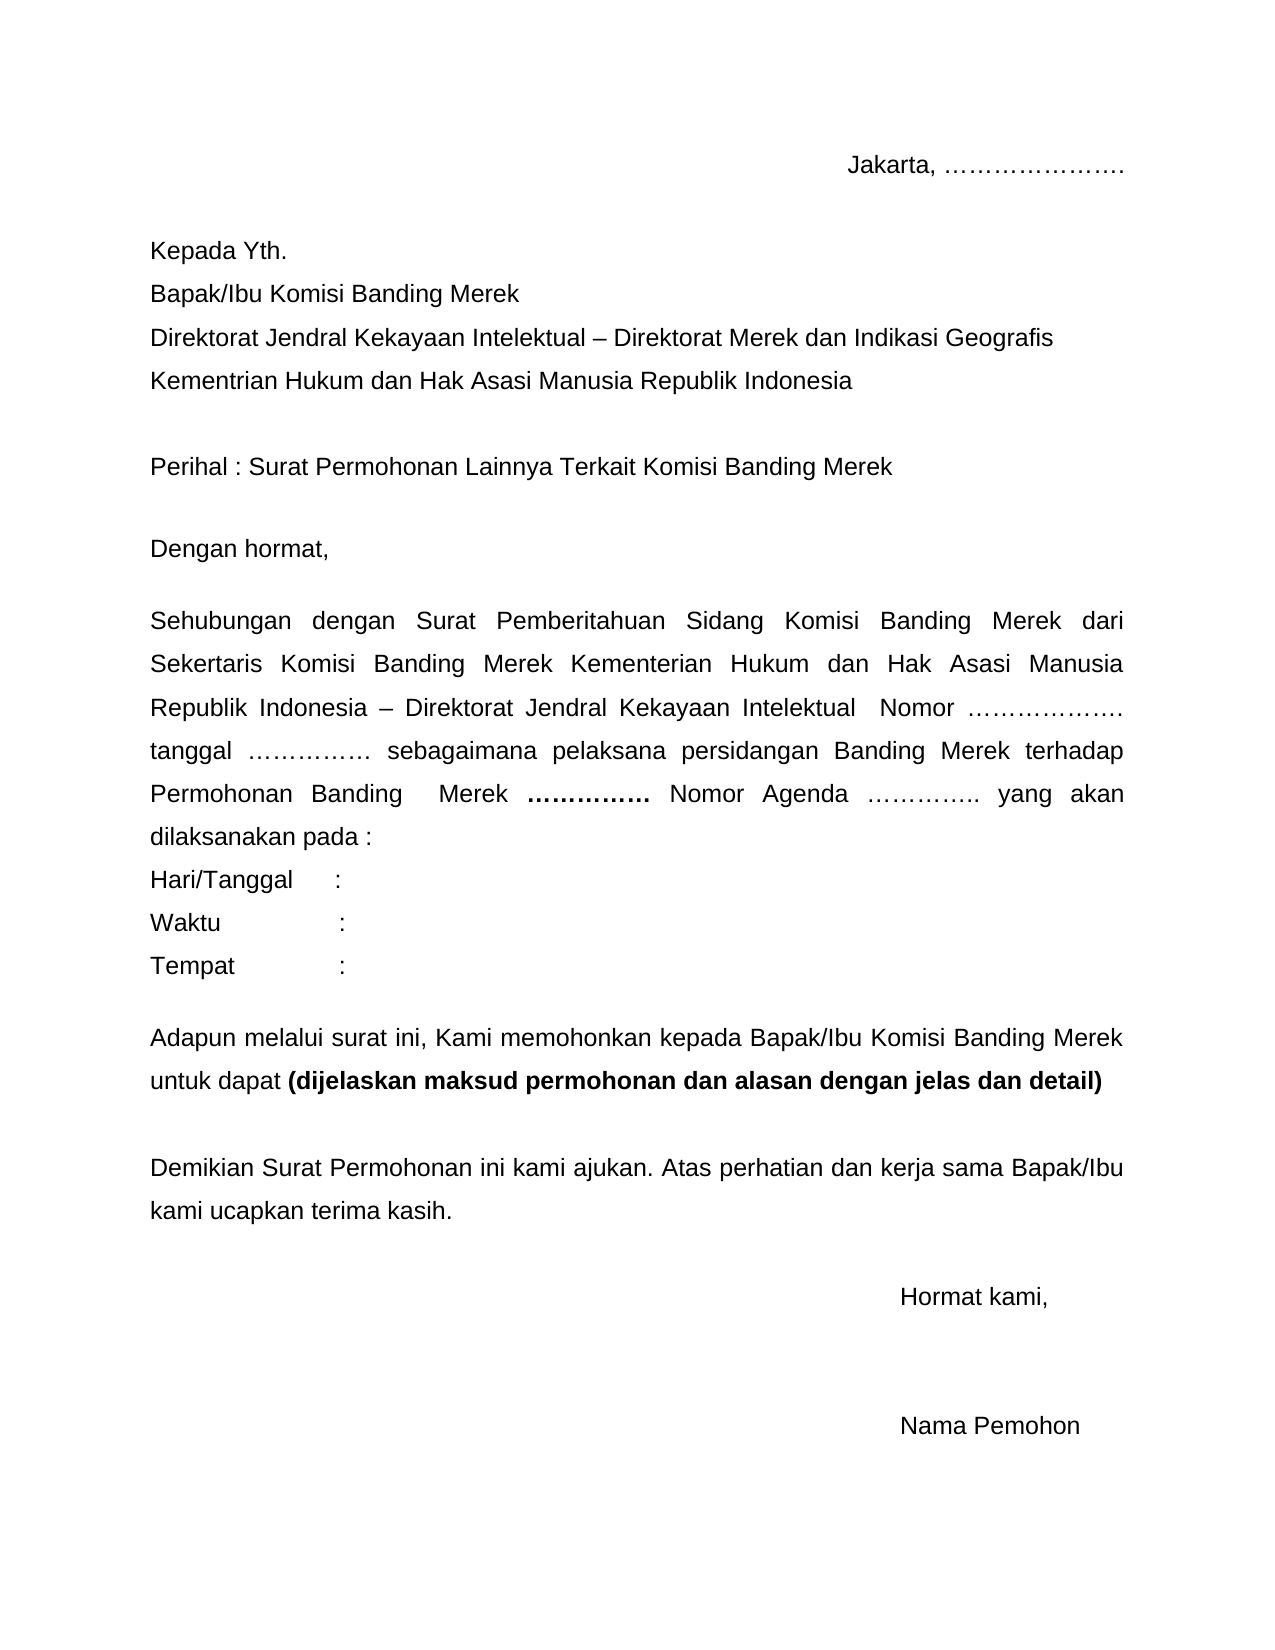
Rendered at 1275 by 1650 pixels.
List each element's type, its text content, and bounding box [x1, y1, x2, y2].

text Demikian Surat Permohonan ini kami ajukan. Atas perhatian dan kerja sama Bapak/Ibu kami ucapkan terima kasih. [150, 1153, 1125, 1224]
text Perihal : Surat Permohonan Lainnya Terkait Komisi Banding Merek [150, 452, 1125, 481]
text Adapun melalui surat ini, Kami memohonkan kepada Bapak/Ibu Komisi Banding Merek untuk dapat (dijelaskan maksud permohonan dan alasan dengan jelas dan detail) [150, 1023, 1125, 1095]
text Nama Pemohon [825, 1411, 1125, 1440]
text Sehubungan dengan Surat Pemberitahuan Sidang Komisi Banding Merek dari Sekertaris Komisi Banding Merek Kementerian Hukum dan Hak Asasi Manusia Republik Indonesia – Direktorat Jendral Kekayaan Intelektual Nomor ………………. tanggal …………… sebagaimana pelaksana persidangan Banding Merek terhadap Permohonan Banding Merek …………… Nomor Agenda ………….. yang akan dilaksanakan pada : [150, 606, 1125, 851]
text Direktorat Jendral Kekayaan Intelektual – Direktorat Merek dan Indikasi Geografis [150, 322, 1125, 351]
text Hormat kami, [825, 1282, 1125, 1311]
text Tempat : [150, 951, 1125, 980]
text Jakarta, …………………. [150, 150, 1125, 179]
text Kepada Yth. [150, 236, 1125, 265]
text Waktu : [150, 908, 1125, 937]
text Bapak/Ibu Komisi Banding Merek [150, 279, 1125, 308]
text Hari/Tanggal : [150, 865, 1125, 894]
text Dengan hormat, [150, 534, 1125, 563]
text Kementrian Hukum dan Hak Asasi Manusia Republik Indonesia [150, 366, 1125, 394]
